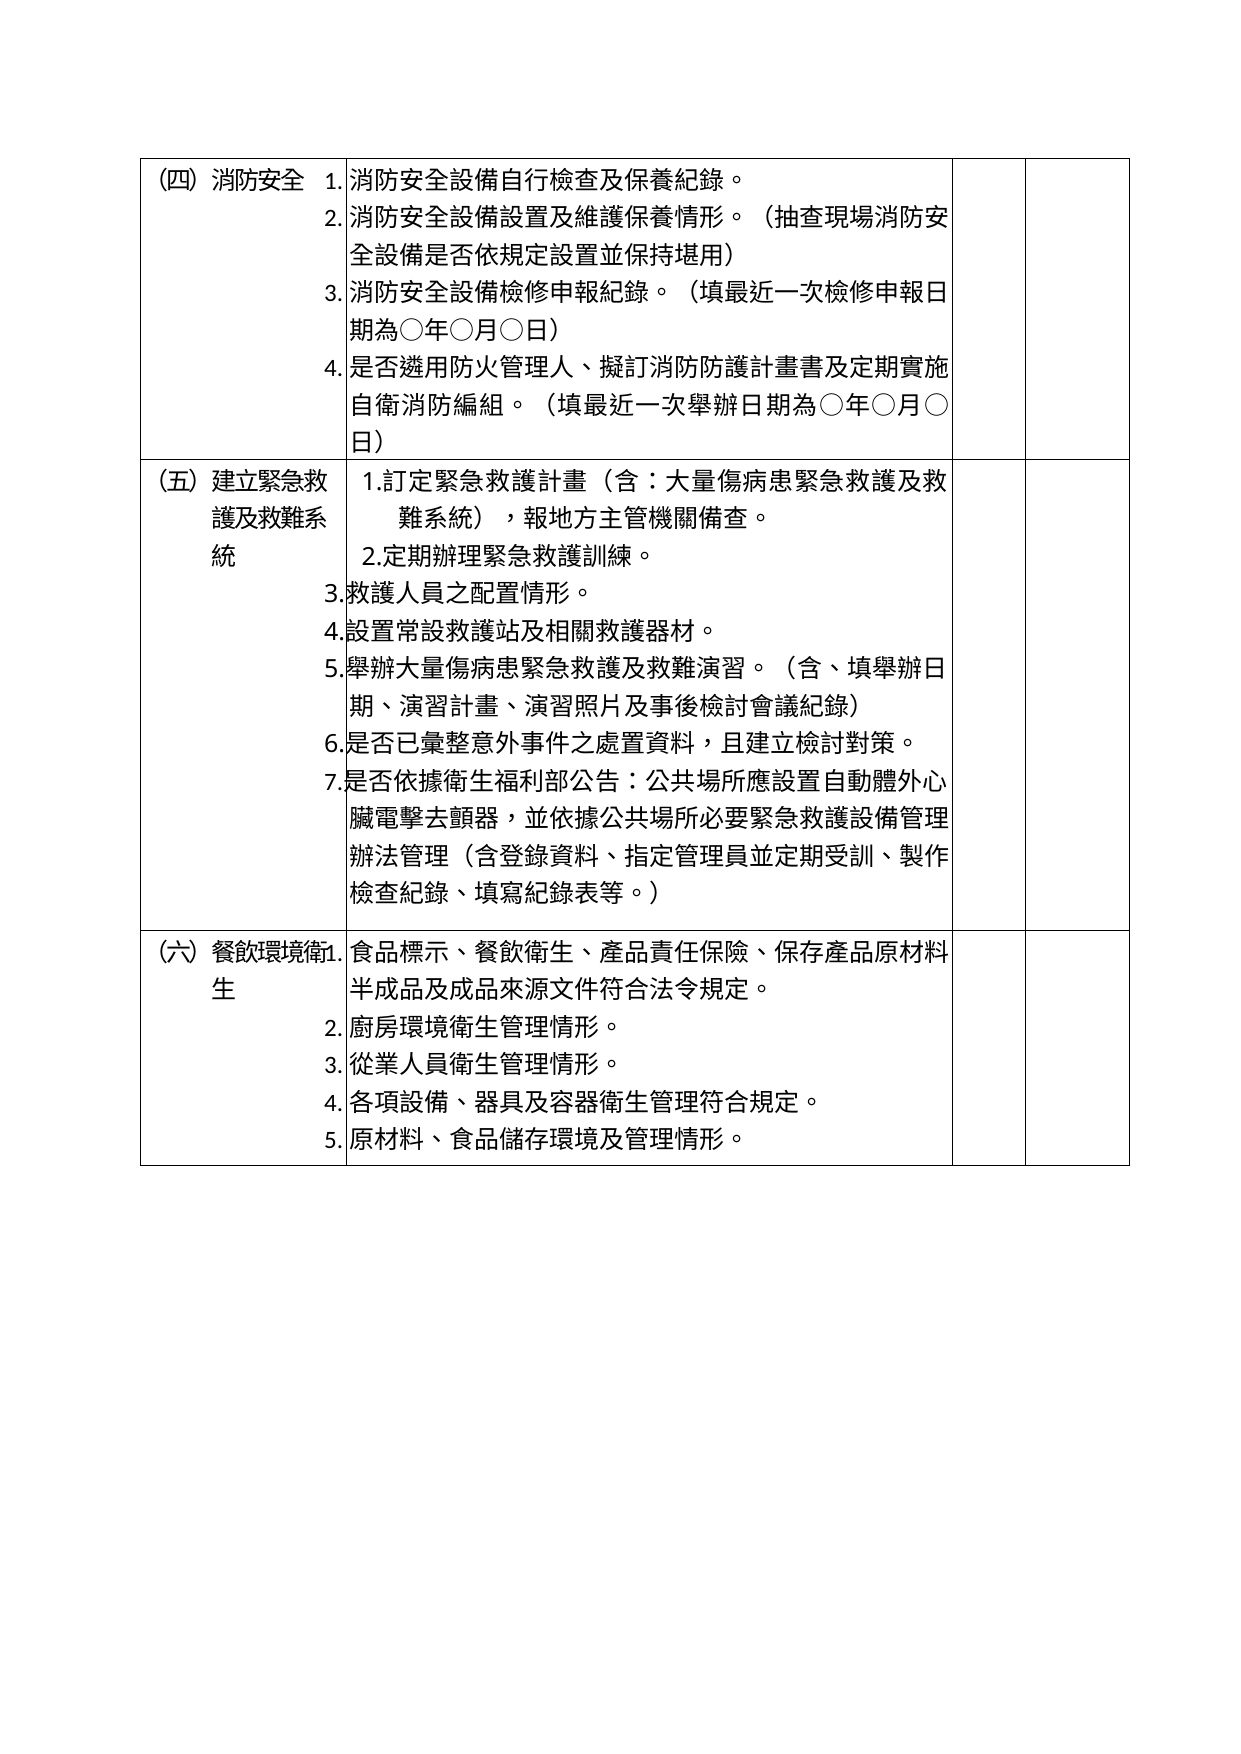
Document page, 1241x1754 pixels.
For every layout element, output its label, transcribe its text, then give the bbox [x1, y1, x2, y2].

table_cell 消防安全設備自行檢查及保養紀錄。 消防安全設備設置及維護保養情形。（抽查現場消防安全設備是否依規定設置並保持堪用） 消防安全設備檢修申報紀錄。（填最近一次檢修申報日期為○年○月○日） 是否遴用防火管理人、擬訂消防防護計畫書及定期實施自衛消防編組。（填最近一次舉辦日期為○年○月○日） [347, 159, 952, 459]
table_cell [1026, 931, 1129, 1165]
table_cell 食品標示、餐飲衛生、產品責任保險、保存產品原材料半成品及成品來源文件符合法令規定。 廚房環境衛生管理情形。 從業人員衛生管理情形。 各項設備、器具及容器衛生管理符合規定。 原材料、食品儲存環境及管理情形。 [347, 931, 952, 1165]
table_cell [1026, 460, 1129, 930]
table_cell [953, 460, 1025, 930]
table_cell [953, 159, 1025, 459]
table_cell （六）餐飲環境衛生 [141, 931, 346, 1165]
table_cell [953, 931, 1025, 1165]
table_cell 訂定緊急救護計畫（含：大量傷病患緊急救護及救難系統），報地方主管機關備查。 定期辦理緊急救護訓練。 救護人員之配置情形。 設置常設救護站及相關救護器材。 舉辦大量傷病患緊急救護及救難演習。（含、填舉辦日期、演習計畫、演習照片及事後檢討會議紀錄） 是否已彙整意外事件之處置資料，且建立檢討對策。 是否依據衛生福利部公告：公共場所應設置自動體外心臟電擊去顫器，並依據公共場所必要緊急救護設備管理辦法管理（含登錄資料、指定管理員並定期受訓、製作檢查紀錄、填寫紀錄表等。） [347, 460, 952, 930]
table_cell （五）建立緊急救護及救難系統 [141, 460, 346, 930]
table_cell （四）消防安全 [141, 159, 346, 459]
table_cell [1026, 159, 1129, 459]
